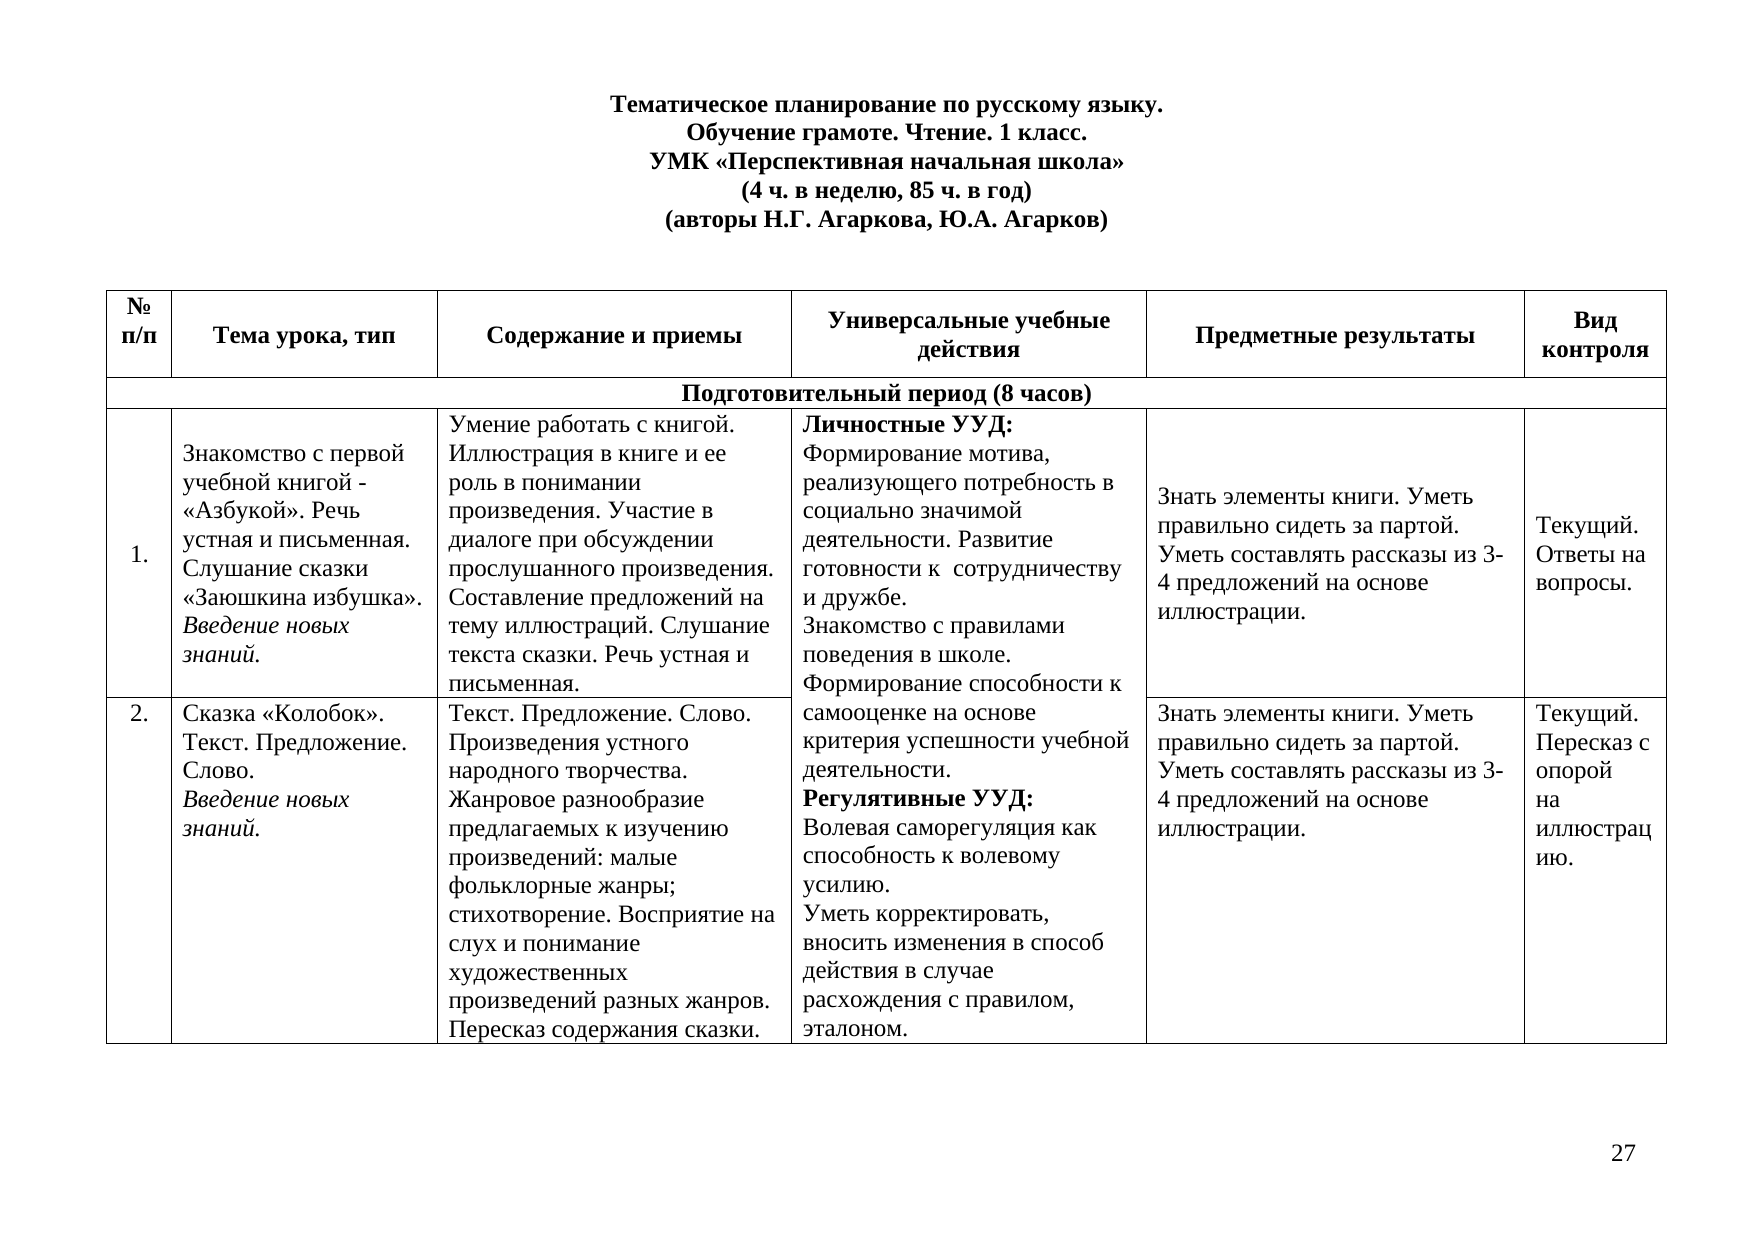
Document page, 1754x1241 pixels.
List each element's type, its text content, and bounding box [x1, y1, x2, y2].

table_cell Умение работать с книгой. Иллюстрация в книге и ее роль в понимании произведения. Участие в диалоге при обсуждении прослушанного произведения. Составление предложений на тему иллюстраций. Слушание текста сказки. Речь устная и письменная. [438, 409, 791, 697]
table_cell Знать элементы книги. Уметь правильно сидеть за партой. Уметь составлять рассказы из 3-4 предложений на основе иллюстрации. [1147, 409, 1524, 697]
table_cell Вид контроля [1525, 291, 1666, 377]
table_cell Текущий. Ответы на вопросы. [1525, 409, 1666, 697]
table_cell Сказка «Колобок». Текст. Предложение. Слово. Введение новых знаний. [172, 698, 437, 1043]
table_cell № п/п [107, 291, 171, 377]
table_cell Тема урока, тип [172, 291, 437, 377]
table_cell Текущий. Пересказ с опорой на иллюстрацию. [1525, 698, 1666, 1043]
table_cell Знать элементы книги. Уметь правильно сидеть за партой. Уметь составлять рассказы из 3-4 предложений на основе иллюстрации. [1147, 698, 1524, 1043]
table_header Тематическое планирование по русскому языку. Обучение грамоте. Чтение. 1 класс. УМК «Перспективная начальная школа» (4 ч. в неделю, 85 ч. в год) (авторы Н.Г. Агаркова, Ю.А. Агарков) [107, 89, 1666, 290]
table_cell Знакомство с первой учебной книгой - «Азбукой». Речь устная и письменная. Слушание сказки «Заюшкина избушка». Введение новых знаний. [172, 409, 437, 697]
table_cell Подготовительный период (8 часов) [107, 378, 1666, 408]
table_cell 1. [107, 409, 171, 697]
table_cell Содержание и приемы [438, 291, 791, 377]
table_cell Текст. Предложение. Слово. Произведения устного народного творчества. Жанровое разнообразие предлагаемых к изучению произведений: малые фольклорные жанры; стихотворение. Восприятие на слух и понимание художественных произведений разных жанров. Пересказ содержания сказки. [438, 698, 791, 1043]
table_cell 2. [107, 698, 171, 1043]
table_cell Личностные УУД: Формирование мотива, реализующего потребность в социально значимой деятельности. Развитие готовности к сотрудничеству и дружбе. Знакомство с правилами поведения в школе. Формирование способности к самооценке на основе критерия успешности учебной деятельности. Регулятивные УУД: Волевая саморегуляция как способность к волевому усилию. Уметь корректировать, вносить изменения в способ действия в случае расхождения с правилом, эталоном. Принимать и сохранять учебную ситуацию. Оценивать правильность выполнения действия. Умение в сотрудничестве с учителем ставить новые учебные задачи. Планировать свое действие в соответствии с поставленной задачей и условиями ее реализации. Строить речевое высказывание в устной форме. Познавательные УУД: Анализировать и оценивать содержание разворота учебника. Искать нужную информацию через рассматривание. Ориентироваться в рамках всего учебника и по страницам. Понимать и распознавать условные обозначения. Осознанно перечислять обязанности школьника. Устанавливать аналогии. Обобщать, выделять существенные признаки. Выделять общий признак группы предметов. Передавать и отображать информацию. Различать способ и результат действия. Коммуникативные УУД: Познакомиться с учителем и одноклассниками. Понимать возможность различных позиций и точек зрения на какой - либо предмет и вопрос. Уметь аргументировать свое предложение, убеждать и уступать. Использовать речевые средства для решения разнообразных коммуникативных задач. Уметь слушать и вступать в диалог. [792, 409, 1146, 1043]
table_cell Универсальные учебные действия [792, 291, 1146, 377]
table_cell Предметные результаты [1147, 291, 1524, 377]
